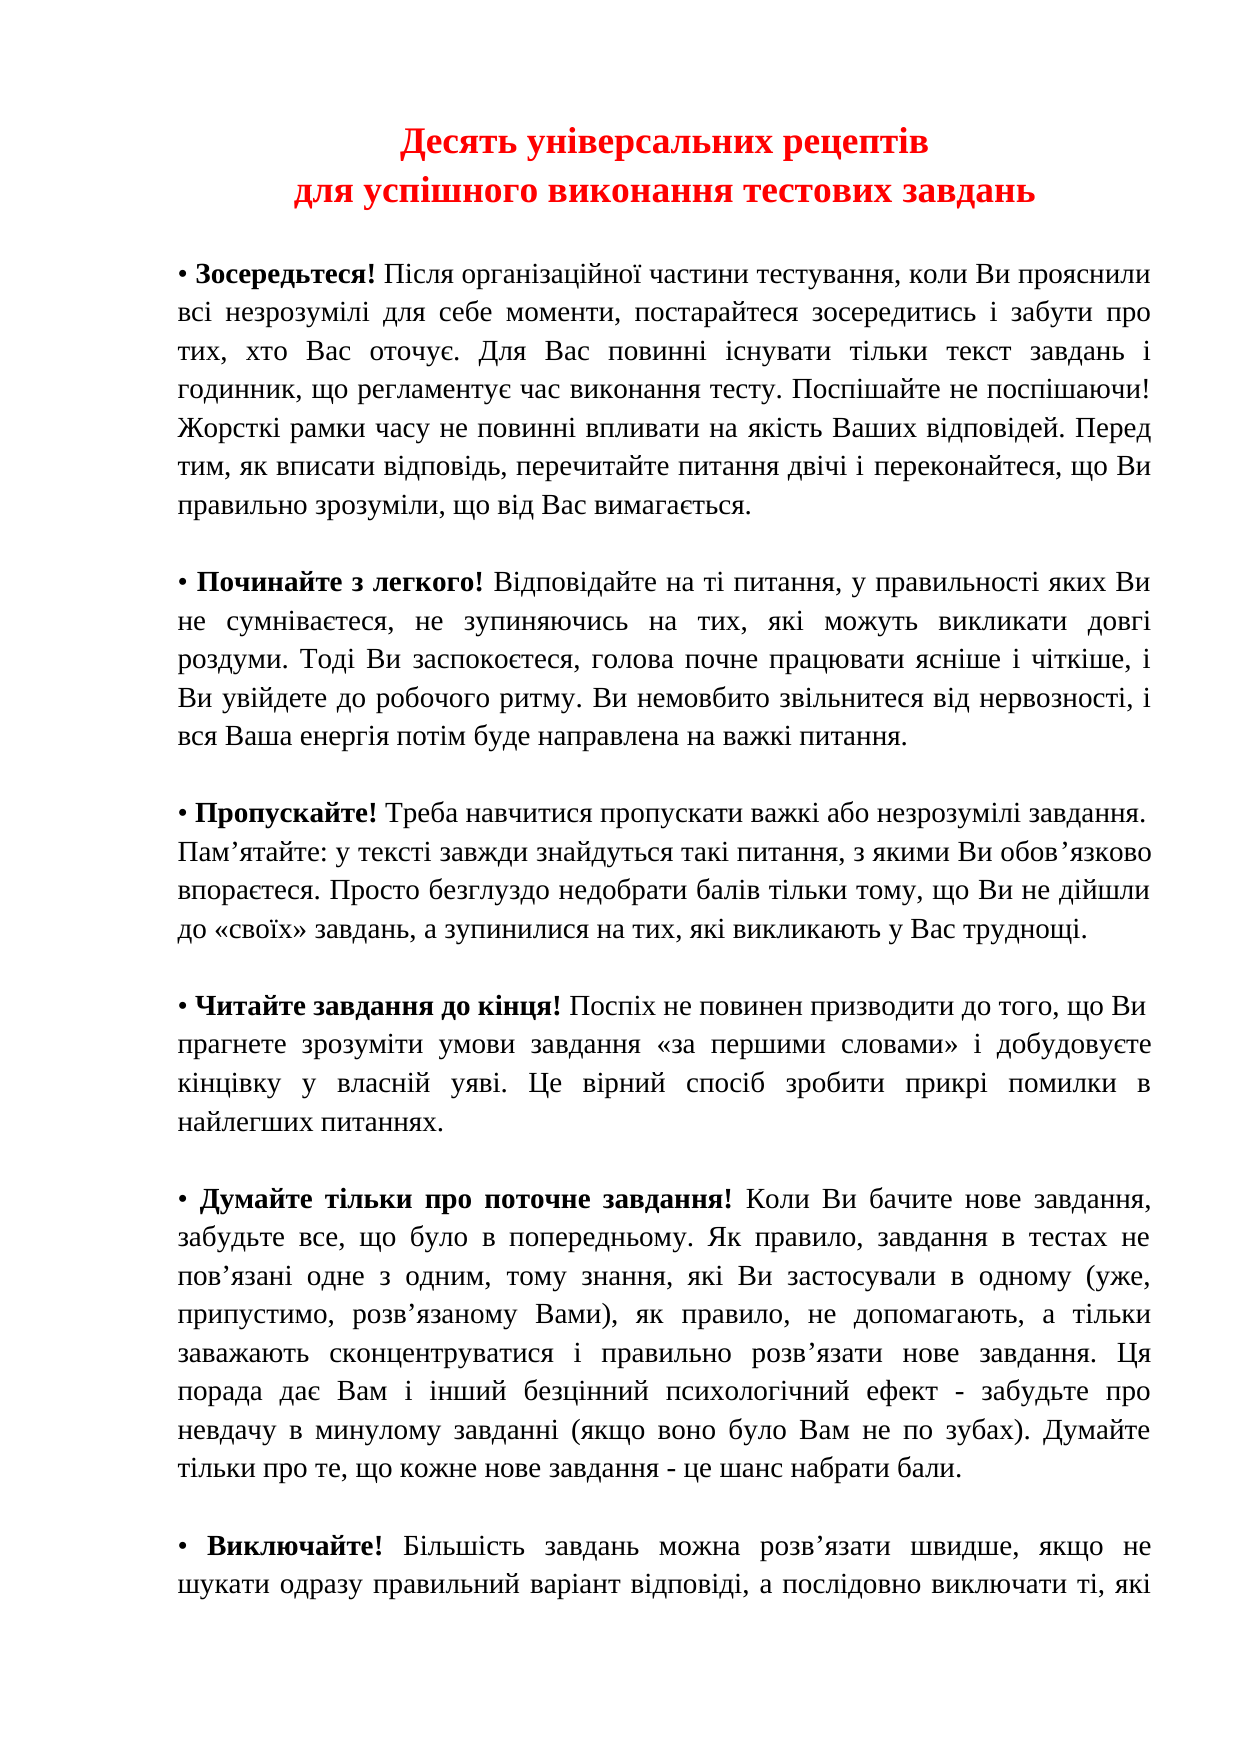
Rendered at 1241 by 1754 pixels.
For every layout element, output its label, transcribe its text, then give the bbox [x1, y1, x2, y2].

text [177, 1528, 1152, 1600]
text Пам’ятайте: у тексті завжди знайдуться такі питання, з якими Ви обов’язково впораєтеся. Просто безглуздо недобрати балів тільки тому, що Ви не дійшли до «своїх» завдань, а зупинилися на тих, які викликають у Вас труднощі. [177, 834, 1152, 944]
text • Починайте з легкого! Відповідайте на ті питання, у правильності яких Ви не сумніваєтеся, не зупиняючись на тих, які можуть викликати довгі роздуми. Тоді Ви заспокоєтеся, голова почне працювати ясніше і чіткіше, і Ви увійдете до робочого ритму. Ви немовбито звільнитеся від нервозності, і вся Ваша енергія потім буде направлена на важкі питання. [177, 564, 1152, 752]
text • Читайте завдання до кінця! Поспіх не повинен призводити до того, що Ви [177, 988, 1152, 1022]
text для успішного виконання тестових завдань [177, 168, 1152, 211]
text • Зосередьтеся! Після організаційної частини тестування, коли Ви прояснили всі незрозумілі для себе моменти, постарайтеся зосередитись і забути про тих, хто Вас оточує. Для Вас повинні існувати тільки текст завдань і годинник, що регламентує час виконання тесту. Поспішайте не поспішаючи! Жорсткі рамки часу не повинні впливати на якість Ваших відповідей. Перед тим, як вписати відповідь, перечитайте питання двічі і переконайтеся, що Ви правильно зрозуміли, що від Вас вимагається. [177, 256, 1152, 521]
text Десять універсальних рецептів [177, 118, 1152, 161]
text • Думайте тільки про поточне завдання! Коли Ви бачите нове завдання, забудьте все, що було в попередньому. Як правило, завдання в тестах не пов’язані одне з одним, тому знання, які Ви застосували в одному (уже, припустимо, розв’язаному Вами), як правило, не допомагають, а тільки заважають сконцентруватися і правильно розв’язати нове завдання. Ця порада дає Вам і інший безцінний психологічний ефект - забудьте про невдачу в минулому завданні (якщо воно було Вам не по зубах). Думайте тільки про те, що кожне нове завдання - це шанс набрати бали. [177, 1181, 1152, 1484]
text • Пропускайте! Треба навчитися пропускати важкі або незрозумілі завдання. [177, 795, 1152, 829]
text прагнете зрозуміти умови завдання «за першими словами» і добудовуєте кінцівку у власній уяві. Це вірний спосіб зробити прикрі помилки в найлегших питаннях. [177, 1027, 1152, 1137]
